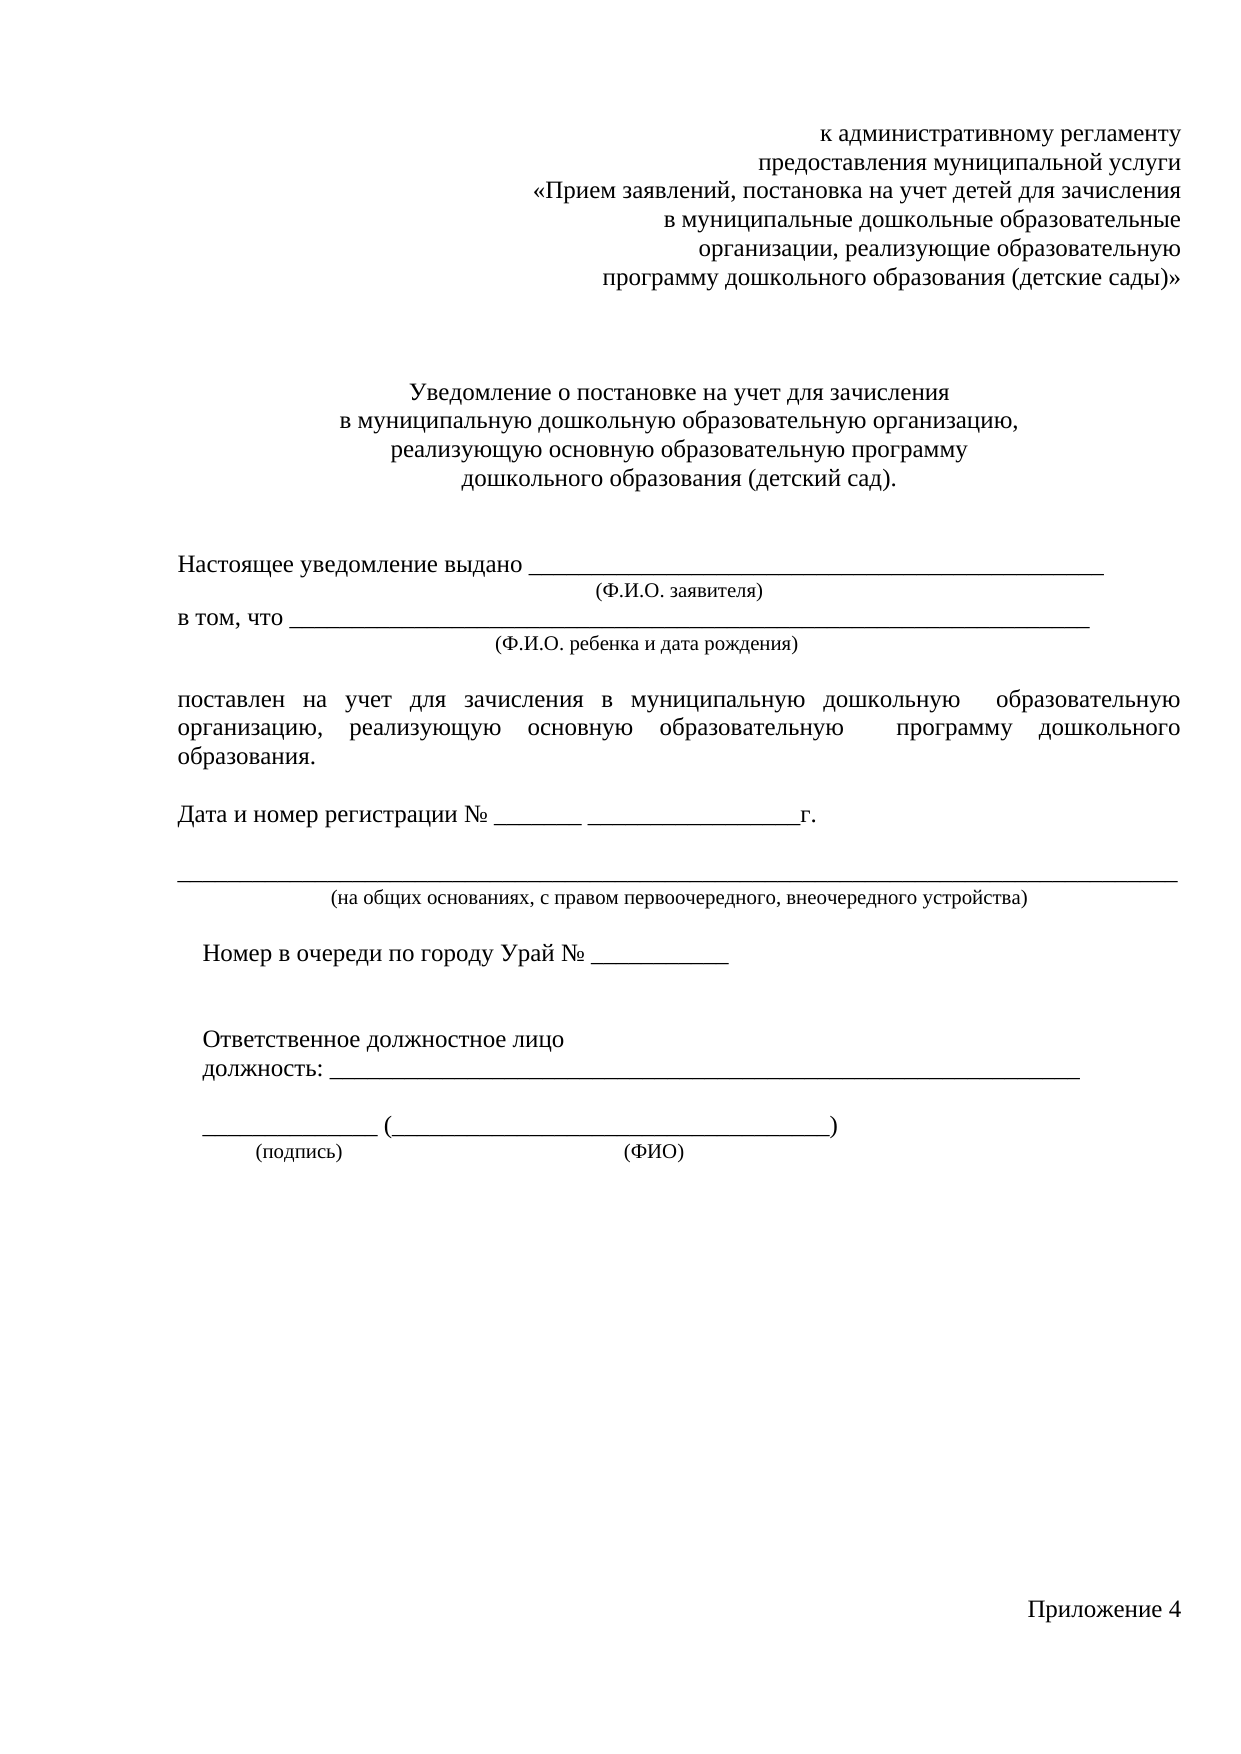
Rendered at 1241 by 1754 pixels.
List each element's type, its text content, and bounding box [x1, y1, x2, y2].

text в муниципальные дошкольные образовательные [177, 204, 1181, 233]
text должность: ____________________________________________________________ [177, 1053, 1181, 1082]
text ______________ (___________________________________) [177, 1110, 1181, 1139]
text (Ф.И.О. ребенка и дата рождения) [177, 631, 1181, 655]
text ________________________________________________________________________________ [177, 856, 1181, 885]
text к административному регламенту [177, 118, 1181, 147]
text реализующую основную образовательную программу [177, 434, 1181, 463]
text поставлен на учет для зачисления в муниципальную дошкольную образовательную организацию, реализующую основную образовательную программу дошкольного образования. [177, 684, 1181, 770]
text Номер в очереди по городу Урай № ___________ [177, 938, 1181, 967]
text предоставления муниципальной услуги [177, 147, 1181, 176]
text (на общих основаниях, с правом первоочередного, внеочередного устройства) [177, 885, 1181, 909]
text программу дошкольного образования (детские сады)» [177, 262, 1181, 291]
text Настоящее уведомление выдано ______________________________________________ [177, 549, 1181, 578]
text организации, реализующие образовательную [177, 233, 1181, 262]
text дошкольного образования (детский сад). [177, 463, 1181, 492]
text в том, что ________________________________________________________________ [177, 602, 1181, 631]
text Приложение 4 [177, 1594, 1181, 1623]
text в муниципальную дошкольную образовательную организацию, [177, 406, 1181, 434]
text (подпись) (ФИО) [177, 1139, 1181, 1163]
text (Ф.И.О. заявителя) [177, 578, 1181, 602]
text Ответственное должностное лицо [177, 1024, 1181, 1053]
text «Прием заявлений, постановка на учет детей для зачисления [177, 176, 1181, 204]
text Уведомление о постановке на учет для зачисления [177, 377, 1181, 406]
text Дата и номер регистрации № _______ _________________г. [177, 799, 1181, 827]
